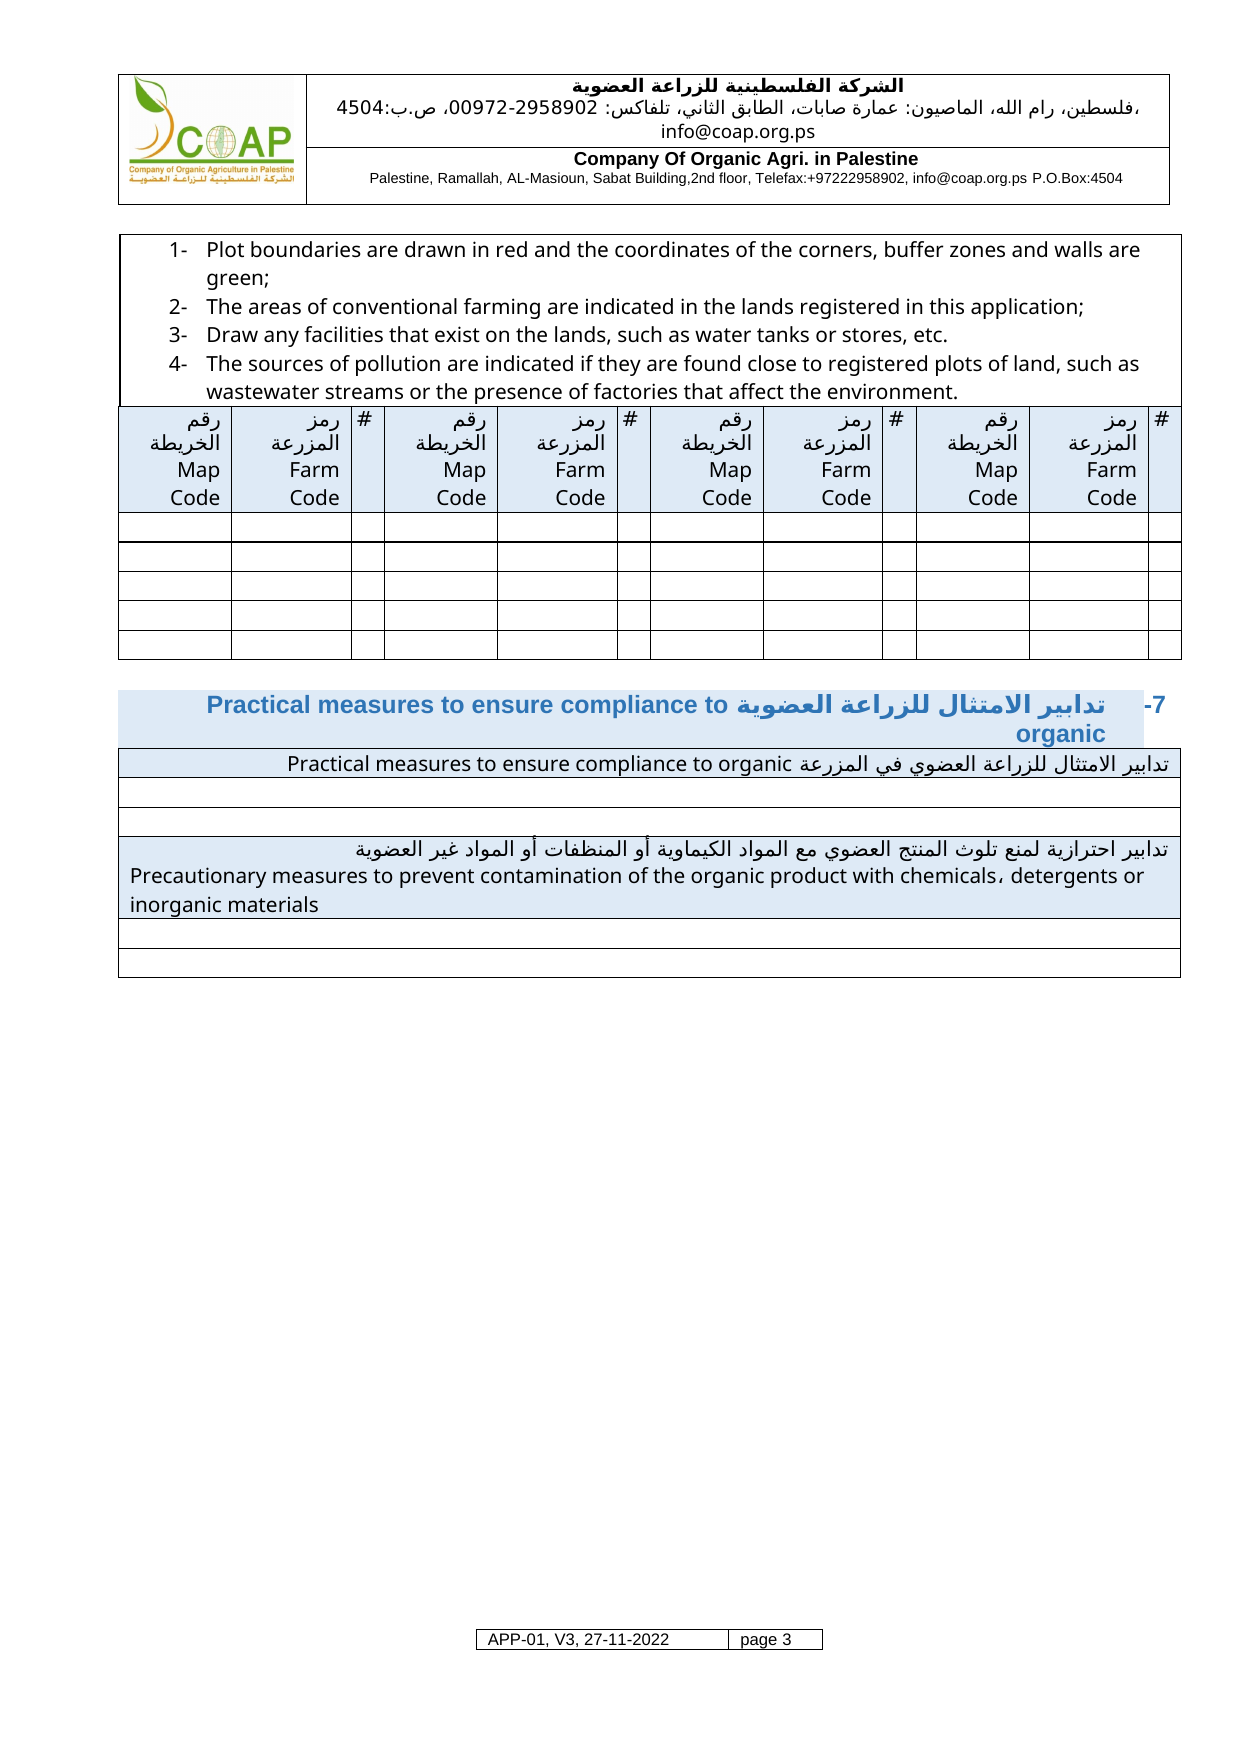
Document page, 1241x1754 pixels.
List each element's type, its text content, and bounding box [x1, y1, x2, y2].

table_cell [917, 601, 1029, 630]
table_cell رمز المزرعة Farm Code [764, 407, 882, 512]
table_cell [1030, 513, 1148, 541]
table_cell # [352, 407, 384, 512]
table_cell [498, 601, 617, 630]
table_cell [352, 543, 384, 571]
table_cell [1149, 572, 1181, 600]
table_cell [883, 572, 916, 600]
table_cell [352, 601, 384, 630]
table_cell [1030, 572, 1148, 600]
table_cell [917, 543, 1029, 571]
table_cell [232, 513, 351, 541]
table_cell [119, 543, 231, 571]
table_cell [352, 513, 384, 541]
subtitle تدابير الامتثال للزراعة العضوية Practical measures to ensure compliance to organic [118, 690, 1144, 748]
table_cell [917, 631, 1029, 659]
table_cell # [618, 407, 650, 512]
table_cell [119, 778, 1180, 807]
table_cell [352, 631, 384, 659]
table_cell [1030, 631, 1148, 659]
table_cell رمز المزرعة Farm Code [1030, 407, 1148, 512]
table_cell [883, 601, 916, 630]
table_cell [883, 543, 916, 571]
table_cell [232, 543, 351, 571]
table_cell [764, 631, 882, 659]
table_cell رقم الخريطة Map Code [119, 407, 231, 512]
table_cell [1030, 543, 1148, 571]
table_cell [385, 572, 497, 600]
table_cell [883, 631, 916, 659]
table_cell [764, 513, 882, 541]
table_cell [1030, 601, 1148, 630]
table_cell [119, 808, 1180, 836]
table_cell [764, 572, 882, 600]
table_cell [498, 631, 617, 659]
table_cell # [883, 407, 916, 512]
table_cell [1149, 601, 1181, 630]
table_cell [1149, 631, 1181, 659]
table_cell [232, 601, 351, 630]
table_cell [651, 513, 763, 541]
table_cell # [1149, 407, 1181, 512]
table_cell [618, 543, 650, 571]
table_cell رمز المزرعة Farm Code [232, 407, 351, 512]
table_cell [119, 513, 231, 541]
table_cell [1149, 513, 1181, 541]
table_cell [651, 572, 763, 600]
table_cell [917, 513, 1029, 541]
table_cell [651, 631, 763, 659]
table_cell [498, 572, 617, 600]
table_cell [119, 572, 231, 600]
table_cell [764, 543, 882, 571]
table_cell رقم الخريطة Map Code [385, 407, 497, 512]
table_cell [498, 513, 617, 541]
picture [129, 75, 294, 184]
table_cell [385, 601, 497, 630]
table_cell [1149, 543, 1181, 571]
table_cell [883, 513, 916, 541]
table_cell تدابير احترازية لمنع تلوث المنتج العضوي مع المواد الكيماوية أو المنظفات أو المواد غير العضوية Precautionary measures to prevent contamination of the organic product with chemicals، detergents or inorganic materials [119, 837, 1180, 918]
table_cell [385, 543, 497, 571]
table_cell [917, 572, 1029, 600]
table_cell [651, 601, 763, 630]
table_cell رقم الخريطة Map Code [651, 407, 763, 512]
table_cell [119, 631, 231, 659]
table_cell رمز المزرعة Farm Code [498, 407, 617, 512]
table_cell [618, 513, 650, 541]
table_cell [385, 513, 497, 541]
table_cell [618, 601, 650, 630]
table_cell [352, 572, 384, 600]
table_cell [232, 572, 351, 600]
table_cell [764, 601, 882, 630]
table_cell [119, 601, 231, 630]
table_cell [651, 543, 763, 571]
table_cell [618, 631, 650, 659]
table_cell [385, 631, 497, 659]
table_cell [119, 949, 1180, 977]
table_cell [119, 919, 1180, 948]
table_cell رقم الخريطة Map Code [917, 407, 1029, 512]
table_cell [618, 572, 650, 600]
table_cell [232, 631, 351, 659]
table_header تدابير الامتثال للزراعة العضوي في المزرعة Practical measures to ensure compliance to organic [119, 749, 1180, 777]
table_cell [498, 543, 617, 571]
